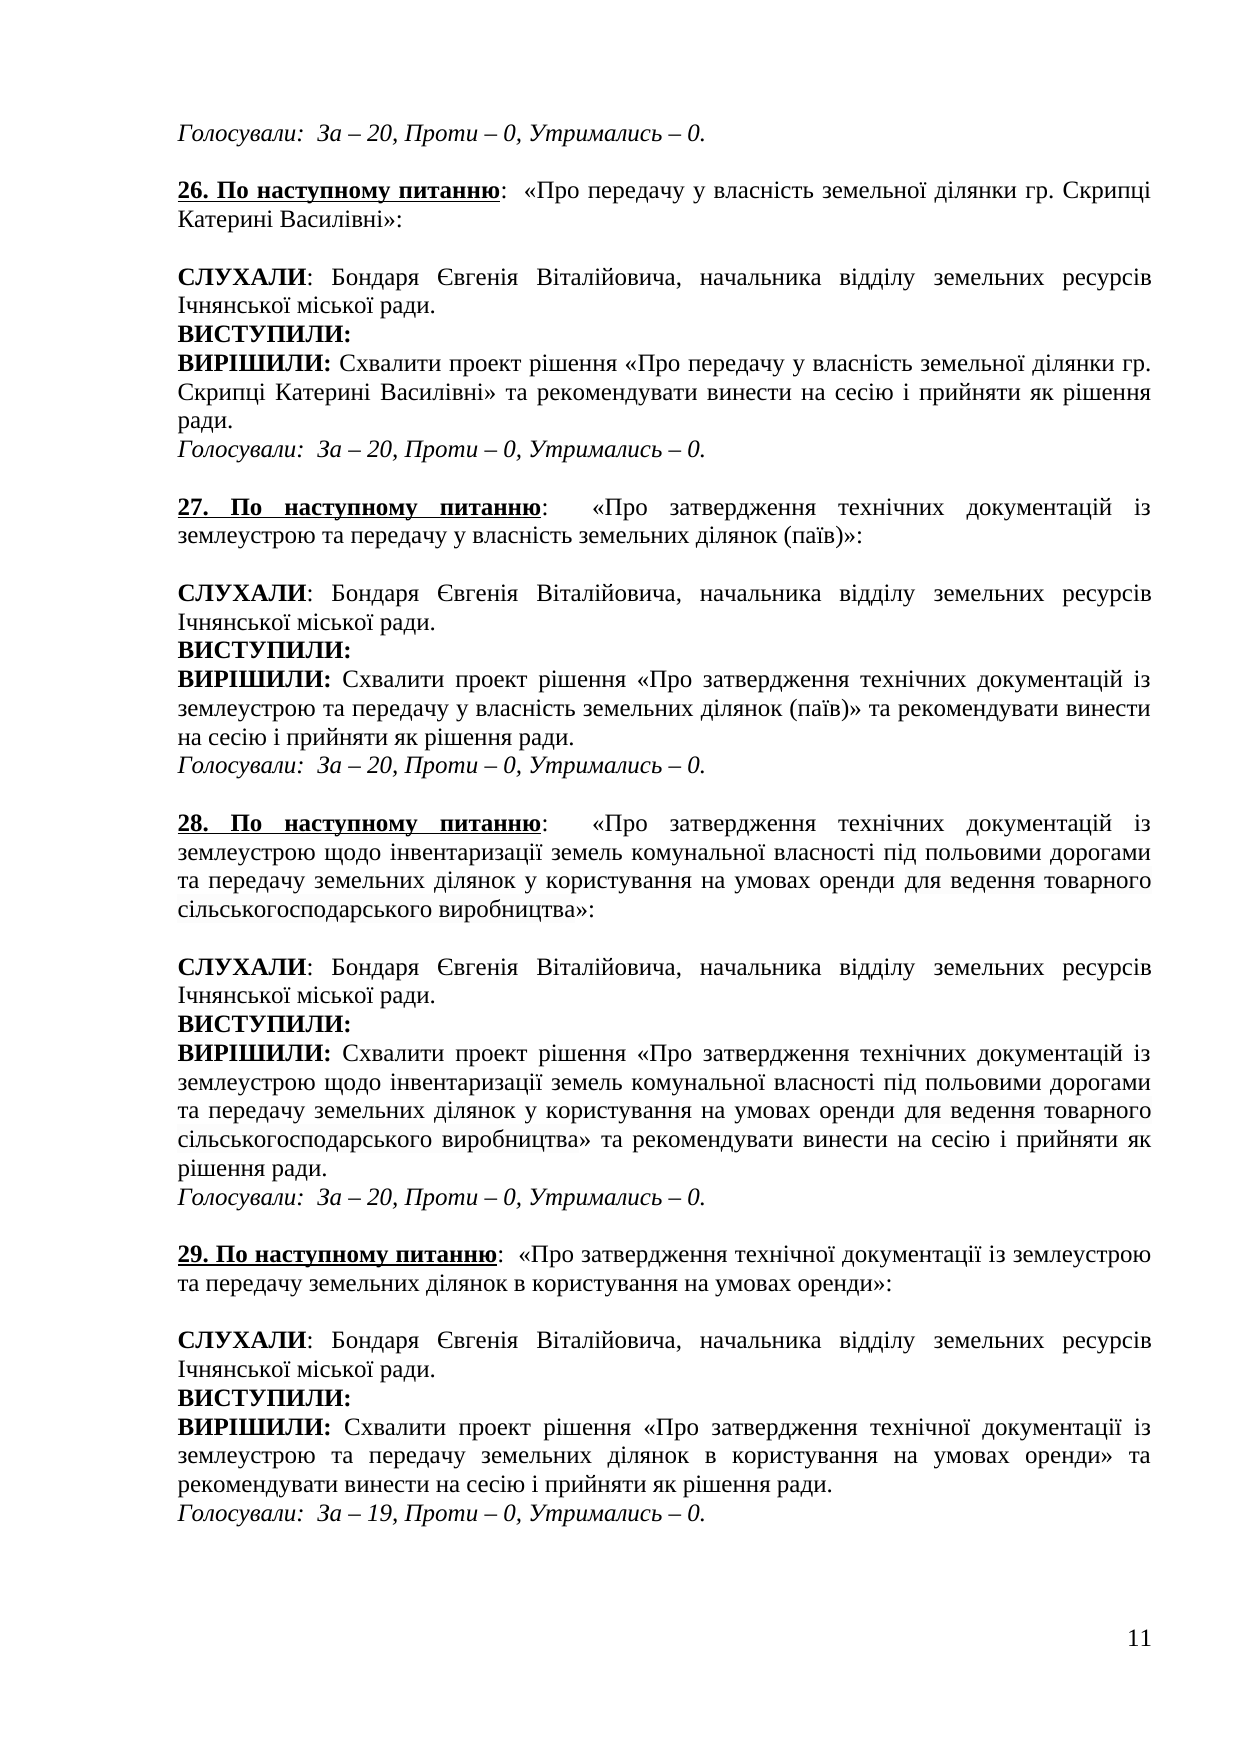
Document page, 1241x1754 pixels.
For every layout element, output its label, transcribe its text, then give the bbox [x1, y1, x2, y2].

text СЛУХАЛИ: Бондаря Євгенія Віталійовича, начальника відділу земельних ресурсів Ічнянської міської ради. [177, 262, 1152, 319]
text ВИРІШИЛИ: Схвалити проект рішення «Про затвердження технічної документації із землеустрою та передачу земельних ділянок в користування на умовах оренди» та рекомендувати винести на сесію і прийняти як рішення ради. [177, 1412, 1152, 1498]
text ВИРІШИЛИ: Схвалити проект рішення «Про передачу у власність земельної ділянки гр. Скрипці Катерині Василівні» та рекомендувати винести на сесію і прийняти як рішення ради. [177, 348, 1152, 434]
text Голосували: За – 20, Проти – 0, Утримались – 0. [177, 434, 1152, 463]
text 29. По наступному питанню: «Про затвердження технічної документації із землеустрою та передачу земельних ділянок в користування на умовах оренди»: [177, 1239, 1152, 1297]
text ВИСТУПИЛИ: [177, 1009, 1152, 1038]
text Голосували: За – 20, Проти – 0, Утримались – 0. [177, 118, 1152, 147]
text СЛУХАЛИ: Бондаря Євгенія Віталійовича, начальника відділу земельних ресурсів Ічнянської міської ради. [177, 578, 1152, 636]
text СЛУХАЛИ: Бондаря Євгенія Віталійовича, начальника відділу земельних ресурсів Ічнянської міської ради. [177, 1326, 1152, 1383]
text ВИСТУПИЛИ: [177, 319, 1152, 348]
text 28. По наступному питанню: «Про затвердження технічних документацій із землеустрою щодо інвентаризації земель комунальної власності під польовими дорогами та передачу земельних ділянок у користування на умовах оренди для ведення товарного сільськогосподарського виробництва»: [177, 808, 1152, 923]
text 26. По наступному питанню: «Про передачу у власність земельної ділянки гр. Скрипці Катерині Василівні»: [177, 176, 1152, 233]
text ВИРІШИЛИ: Схвалити проект рішення «Про затвердження технічних документацій із землеустрою та передачу у власність земельних ділянок (паїв)» та рекомендувати винести на сесію і прийняти як рішення ради. [177, 664, 1152, 751]
text 27. По наступному питанню: «Про затвердження технічних документацій із землеустрою та передачу у власність земельних ділянок (паїв)»: [177, 492, 1152, 549]
text Голосували: За – 20, Проти – 0, Утримались – 0. [177, 1182, 1152, 1211]
text ВИСТУПИЛИ: [177, 1383, 1152, 1412]
text Голосували: За – 19, Проти – 0, Утримались – 0. [177, 1498, 1152, 1527]
text ВИРІШИЛИ: Схвалити проект рішення «Про затвердження технічних документацій із землеустрою щодо інвентаризації земель комунальної власності під польовими дорогами та передачу земельних ділянок у користування на умовах оренди для ведення товарного сільськогосподарського виробництва» та рекомендувати винести на сесію і прийняти як рішення ради. [177, 1038, 1152, 1182]
text Голосували: За – 20, Проти – 0, Утримались – 0. [177, 751, 1152, 779]
text ВИСТУПИЛИ: [177, 636, 1152, 664]
text СЛУХАЛИ: Бондаря Євгенія Віталійовича, начальника відділу земельних ресурсів Ічнянської міської ради. [177, 952, 1152, 1009]
